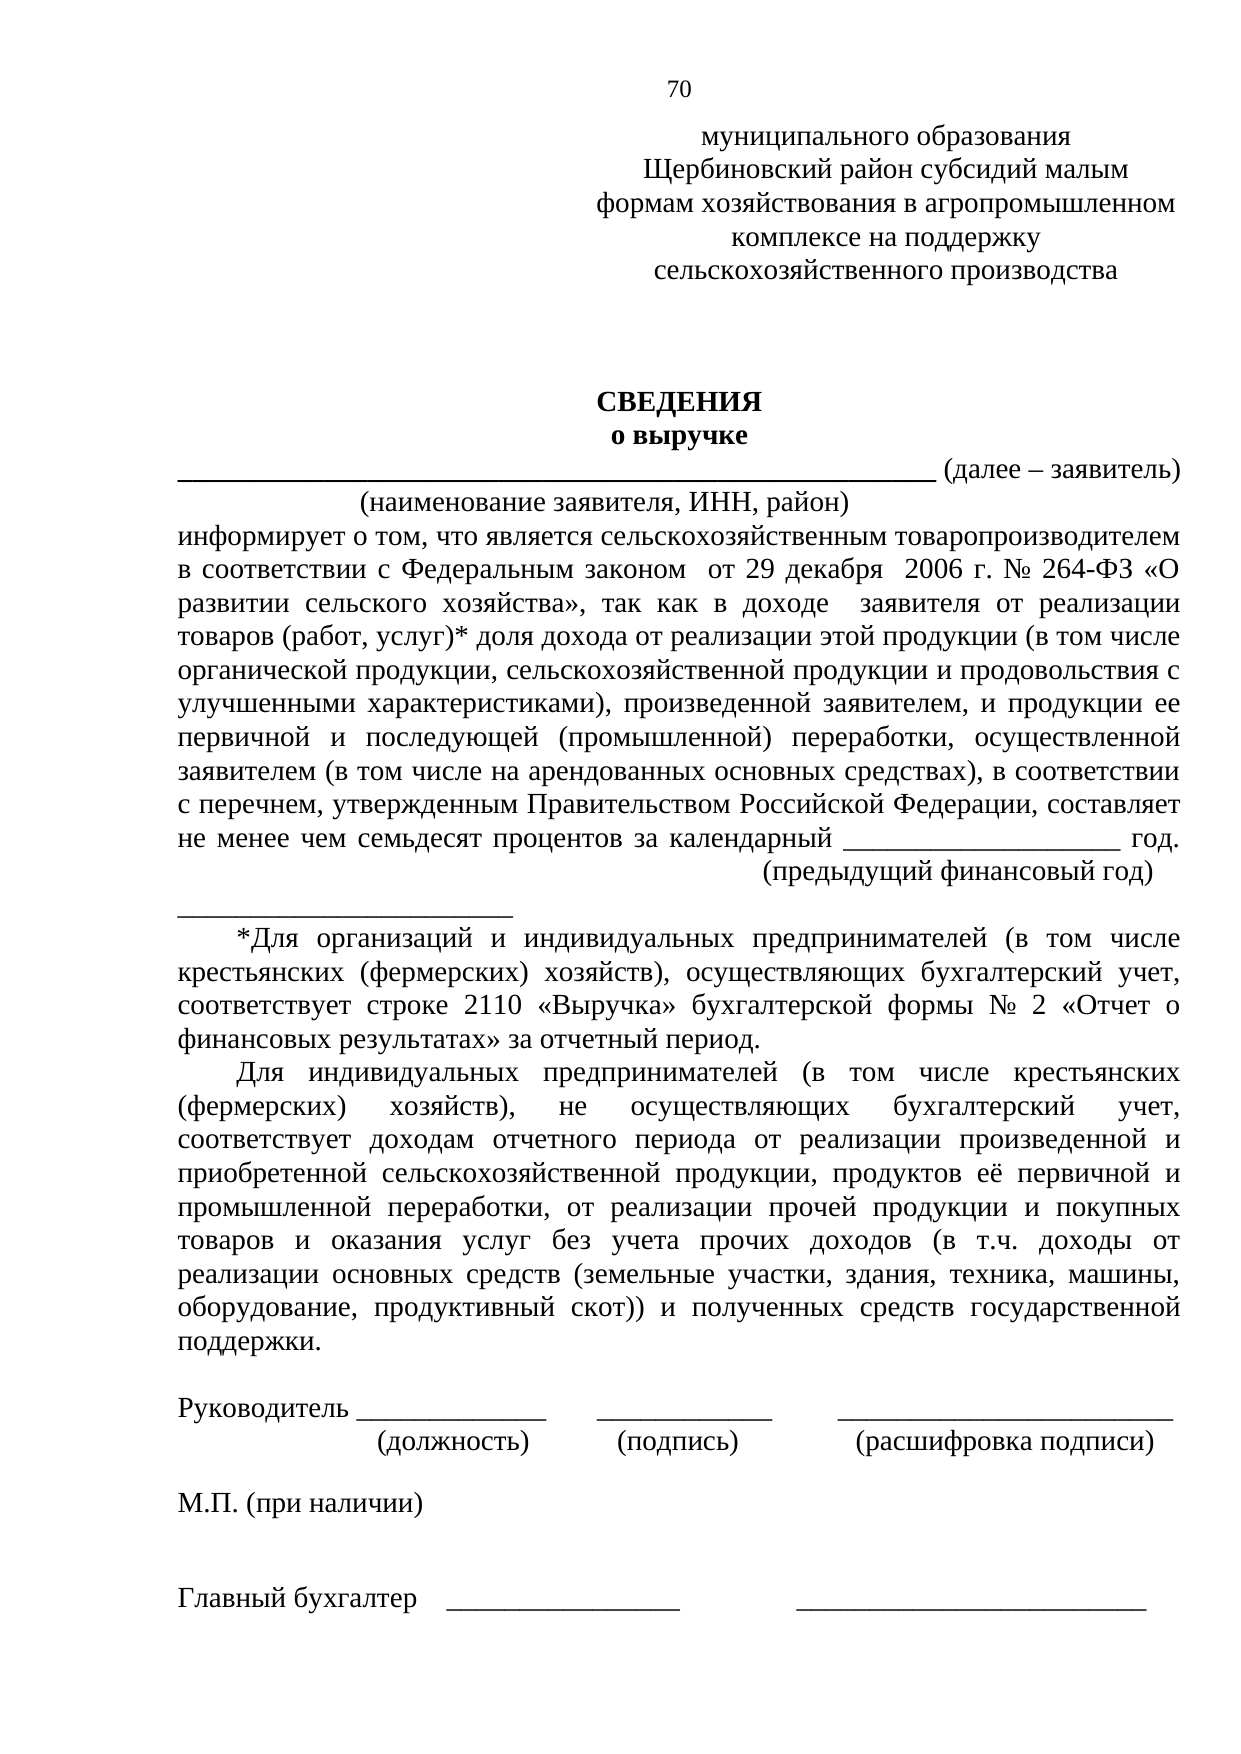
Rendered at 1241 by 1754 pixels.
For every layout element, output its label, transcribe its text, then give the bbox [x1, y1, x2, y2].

text информирует о том, что является сельскохозяйственным товаропроизводителем в соответствии с Федеральным законом от 29 декабря . № 264-ФЗ «О развитии сельского хозяйства», так как в доходе заявителя от реализации товаров (работ, услуг)* доля дохода от реализации этой продукции (в том числе органической продукции, сельскохозяйственной продукции и продовольствия с улучшенными характеристиками), произведенной заявителем, и продукции ее первичной и последующей (промышленной) переработки, осуществленной заявителем (в том числе на арендованных основных средствах), в соответствии с перечнем, утвержденным Правительством Российской Федерации, составляет не менее чем семьдесят процентов за календарный ___________________ год. (предыдущий финансовый год) [177, 518, 1181, 887]
text Для индивидуальных предпринимателей (в том числе крестьянских (фермерских) хозяйств), не осуществляющих бухгалтерский учет, соответствует доходам отчетного периода от реализации произведенной и приобретенной сельскохозяйственной продукции, продуктов её первичной и промышленной переработки, от реализации прочей продукции и покупных товаров и оказания услуг без учета прочих доходов (в т.ч. доходы от реализации основных средств (земельные участки, здания, техника, машины, оборудование, продуктивный скот)) и полученных средств государственной поддержки. [177, 1054, 1181, 1356]
text Главный бухгалтер ________________ ________________________ [177, 1580, 1181, 1614]
text СВЕДЕНИЯ [177, 384, 1181, 417]
text М.П. (при наличии) [177, 1485, 1208, 1519]
text сельскохозяйственного производства [591, 252, 1181, 286]
text (наименование заявителя, ИНН, район) [177, 484, 1181, 518]
text _______________________ [177, 887, 1181, 920]
text муниципального образования [591, 118, 1181, 152]
text о выручке [177, 417, 1181, 451]
text *Для организаций и индивидуальных предпринимателей (в том числе крестьянских (фермерских) хозяйств), осуществляющих бухгалтерский учет, соответствует строке 2110 «Выручка» бухгалтерской формы № 2 «Отчет о финансовых результатах» за отчетный период. [177, 920, 1181, 1054]
text ____________________________________________________ (далее – заявитель) [177, 451, 1181, 484]
text (должность) (подпись) (расшифровка подписи) [177, 1423, 1208, 1457]
text Руководитель _____________ ____________ _______________________ [177, 1390, 1208, 1423]
text формам хозяйствования в агропромышленном комплексе на поддержку [591, 185, 1181, 252]
text Щербиновский район субсидий малым [591, 152, 1181, 185]
